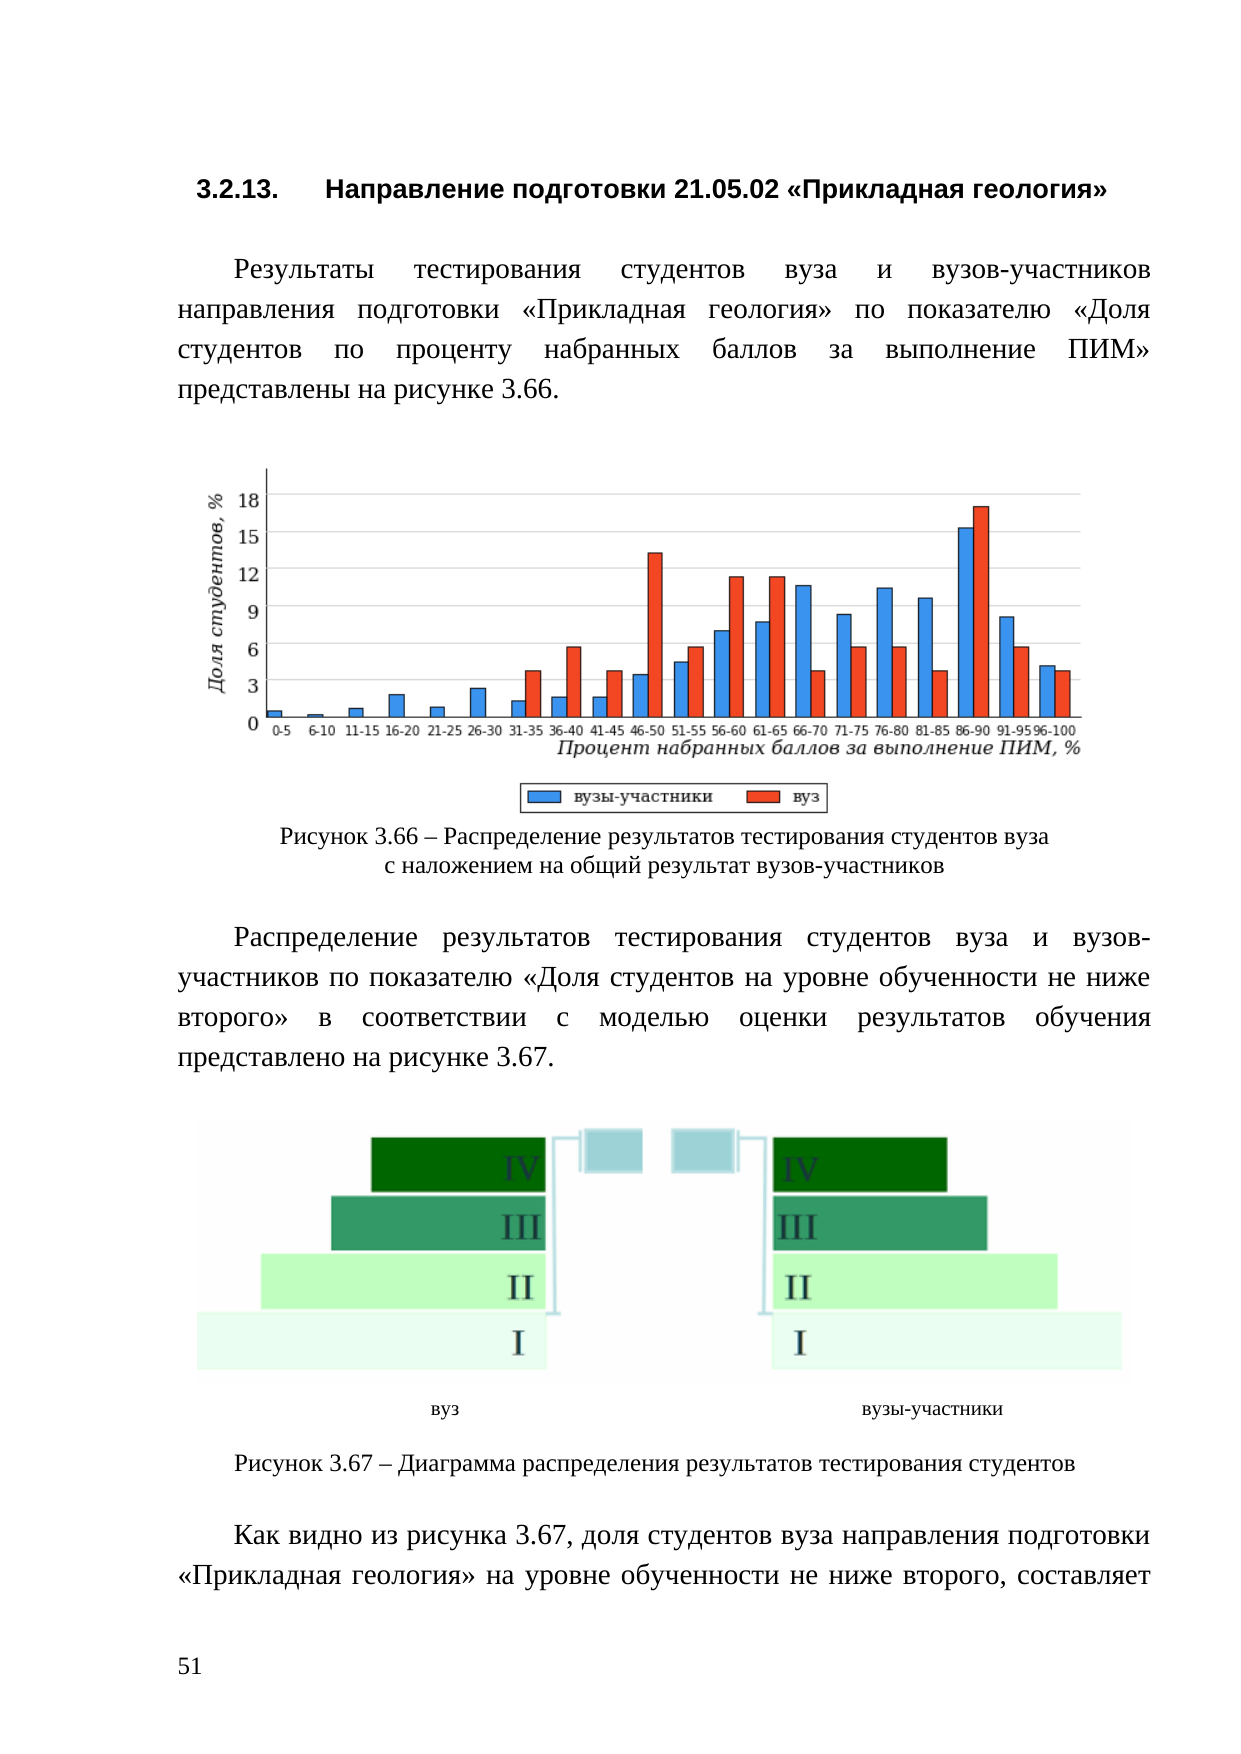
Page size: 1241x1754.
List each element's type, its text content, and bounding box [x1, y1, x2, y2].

picture [191, 446, 1137, 822]
picture [197, 1119, 1131, 1384]
table_header вуз [177, 1396, 713, 1419]
table_header вузы-участники [713, 1396, 1152, 1419]
text Результаты тестирования студентов вуза и вузов-участников направления подготовки «Прикладная геология» по показателю «Доля студентов по проценту набранных баллов за выполнение ПИМ» представлены на рисунке 3.66. [177, 251, 1152, 405]
text Направление подготовки 21.05.02 «Прикладная геология» [196, 173, 1152, 204]
text Рисунок 3.67 – Диаграмма распределения результатов тестирования студентов [158, 1448, 1152, 1477]
text Распределение результатов тестирования студентов вуза и вузов-участников по показателю «Доля студентов на уровне обученности не ниже второго» в соответствии с моделью оценки результатов обучения представлено на рисунке 3.67. [177, 919, 1152, 1073]
